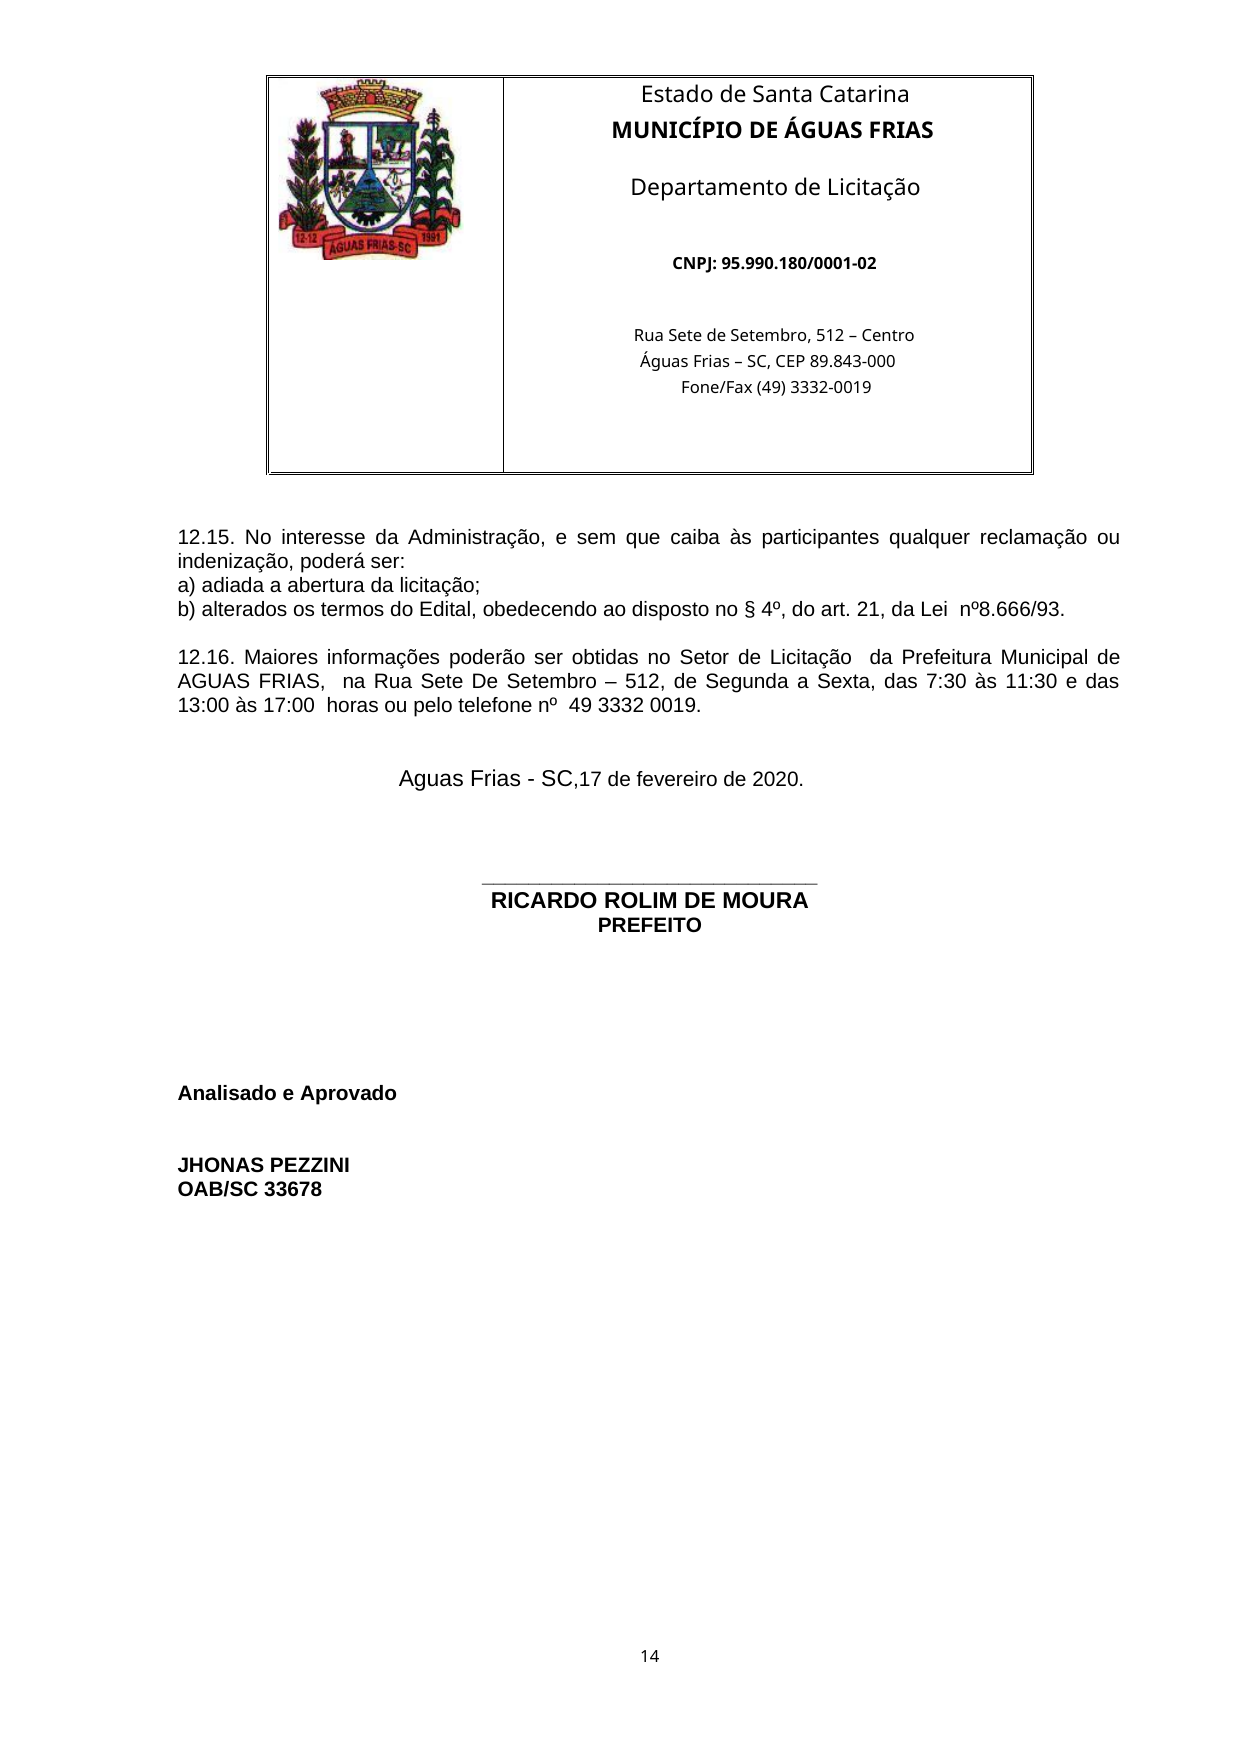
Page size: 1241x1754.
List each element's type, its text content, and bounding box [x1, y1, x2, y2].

text a) adiada a abertura da licitação; [177, 573, 1122, 597]
text OAB/SC 33678 [177, 1177, 1122, 1201]
text 12.16. Maiores informações poderão ser obtidas no Setor de Licitação da Prefeitura Municipal de AGUAS FRIAS, na Rua Sete De Setembro – 512, de Segunda a Sexta, das 7:30 às 11:30 e das 13:00 às 17:00 horas ou pelo telefone nº 49 3332 0019. [177, 645, 1122, 717]
text RICARDO ROLIM DE MOURA [177, 887, 1122, 913]
picture [278, 78, 464, 260]
text PREFEITO [177, 913, 1122, 937]
text Aguas Frias - SC,17 de fevereiro de 2020. [325, 765, 1122, 791]
text _____________________________ [177, 863, 1122, 887]
text Analisado e Aprovado [177, 1081, 1122, 1105]
text b) alterados os termos do Edital, obedecendo ao disposto no § 4º, do art. 21, da Lei nº8.666/93. [177, 597, 1122, 621]
text 12.15. No interesse da Administração, e sem que caiba às participantes qualquer reclamação ou indenização, poderá ser: [177, 525, 1122, 573]
text JHONAS PEZZINI [177, 1153, 1122, 1177]
